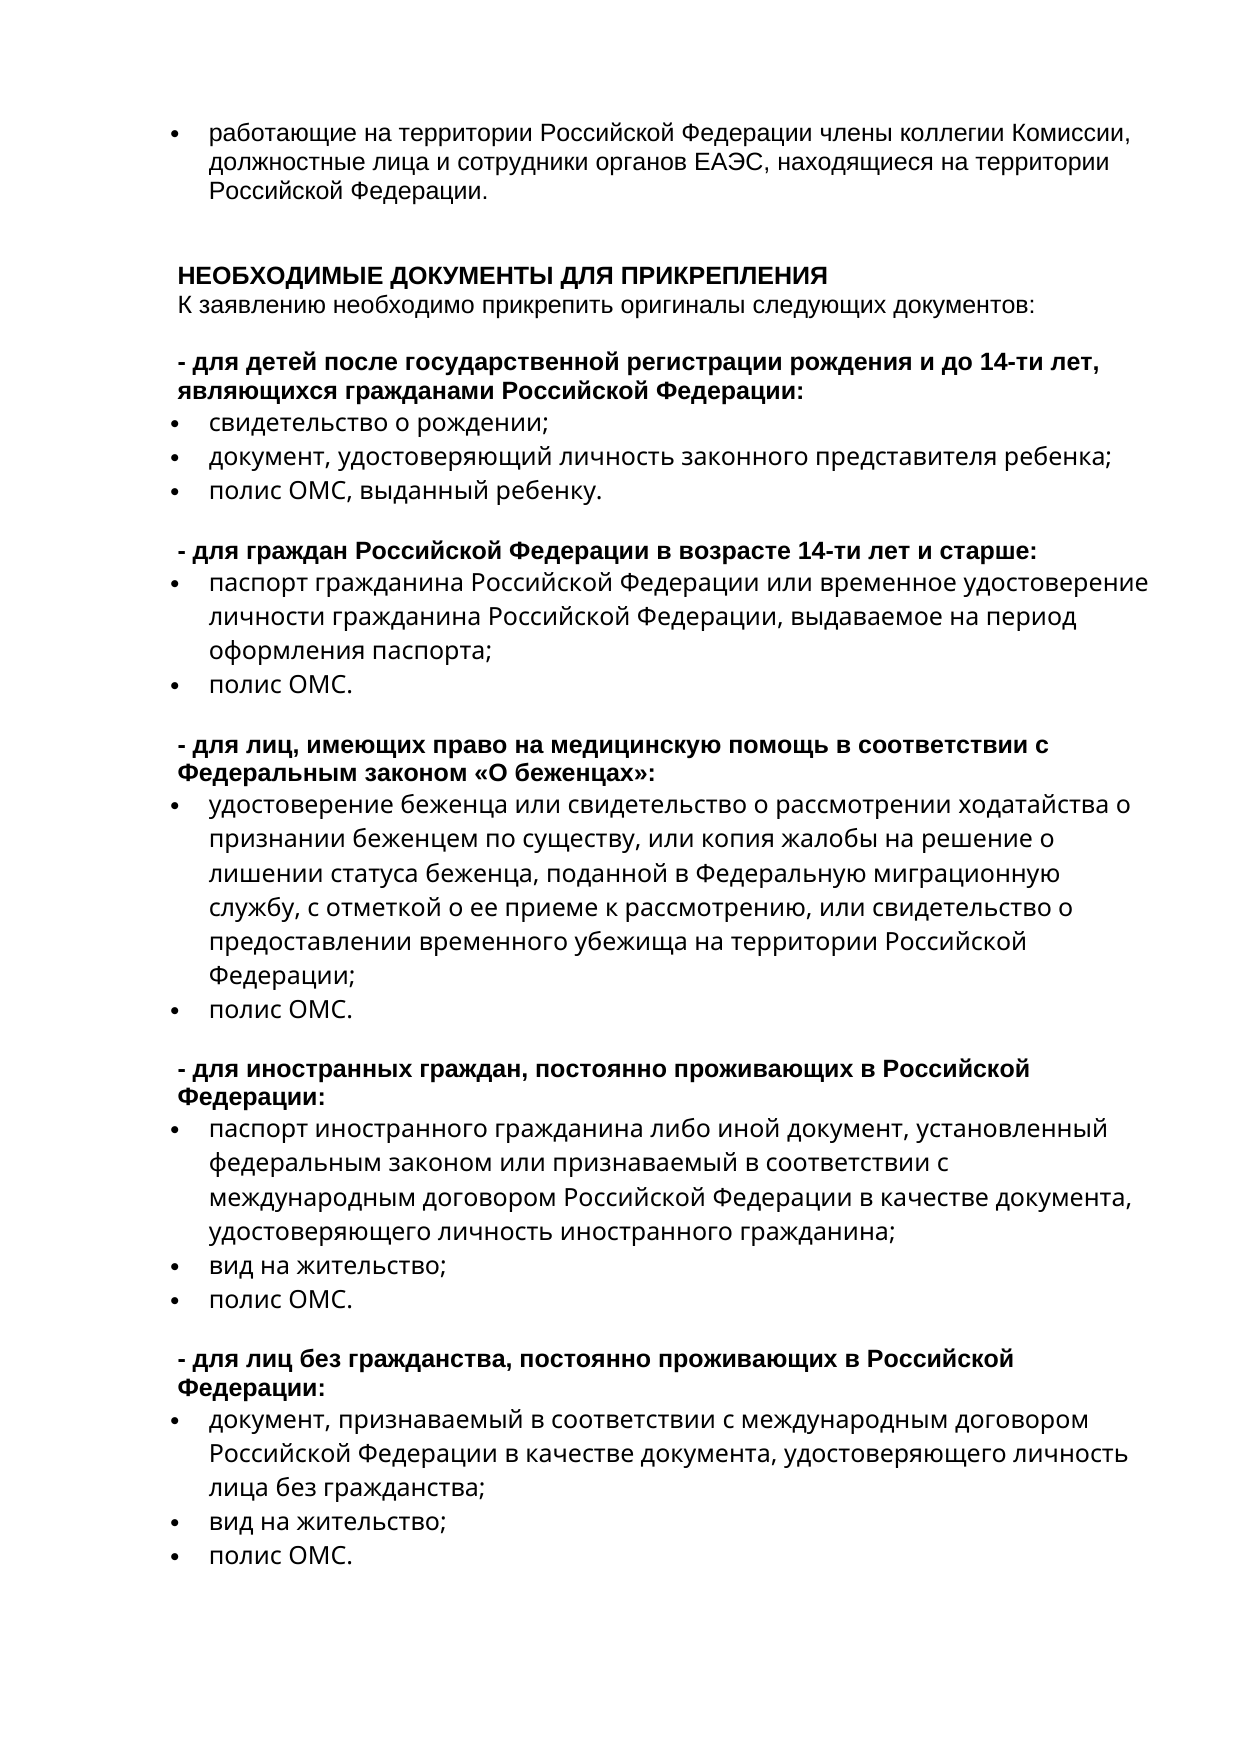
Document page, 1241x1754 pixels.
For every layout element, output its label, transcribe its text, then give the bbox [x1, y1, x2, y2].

text - для лиц без гражданства, постоянно проживающих в Российской Федерации: [177, 1344, 1152, 1402]
list полис ОМС. [171, 1538, 1152, 1572]
text - для детей после государственной регистрации рождения и до 14-ти лет, являющихся гражданами Российской Федерации: [177, 347, 1152, 405]
text К заявлению необходимо прикрепить оригиналы следующих документов: [177, 290, 1152, 319]
list полис ОМС. [171, 991, 1152, 1053]
list полис ОМС. [171, 1281, 1152, 1315]
list полис ОМС, выданный ребенку. [171, 473, 1152, 507]
list документ, удостоверяющий личность законного представителя ребенка; [171, 439, 1152, 473]
list работающие на территории Российской Федерации члены коллегии Комиссии, должностные лица и сотрудники органов ЕАЭС, находящиеся на территории Российской Федерации. [171, 118, 1152, 204]
list свидетельство о рождении; [171, 405, 1152, 439]
list вид на жительство; [171, 1247, 1152, 1281]
text НЕОБХОДИМЫЕ ДОКУМЕНТЫ ДЛЯ ПРИКРЕПЛЕНИЯ [177, 261, 1152, 290]
text - для лиц, имеющих право на медицинскую помощь в соответствии с Федеральным законом «О беженцах»: [177, 729, 1152, 787]
text - для граждан Российской Федерации в возрасте 14-ти лет и старше: [177, 536, 1152, 564]
list вид на жительство; [171, 1504, 1152, 1538]
list паспорт иностранного гражданина либо иной документ, установленный федеральным законом или признаваемый в соответствии с международным договором Российской Федерации в качестве документа, удостоверяющего личность иностранного гражданина; [171, 1111, 1152, 1247]
list паспорт гражданина Российской Федерации или временное удостоверение личности гражданина Российской Федерации, выдаваемое на период оформления паспорта; [171, 564, 1152, 667]
list удостоверение беженца или свидетельство о рассмотрении ходатайства о признании беженцем по существу, или копия жалобы на решение о лишении статуса беженца, поданной в Федеральную миграционную службу, с отметкой о ее приеме к рассмотрению, или свидетельство о предоставлении временного убежища на территории Российской Федерации; [171, 787, 1152, 991]
text - для иностранных граждан, постоянно проживающих в Российской Федерации: [177, 1053, 1152, 1111]
list полис ОМС. [171, 667, 1152, 701]
list документ, признаваемый в соответствии с международным договором Российской Федерации в качестве документа, удостоверяющего личность лица без гражданства; [171, 1402, 1152, 1504]
